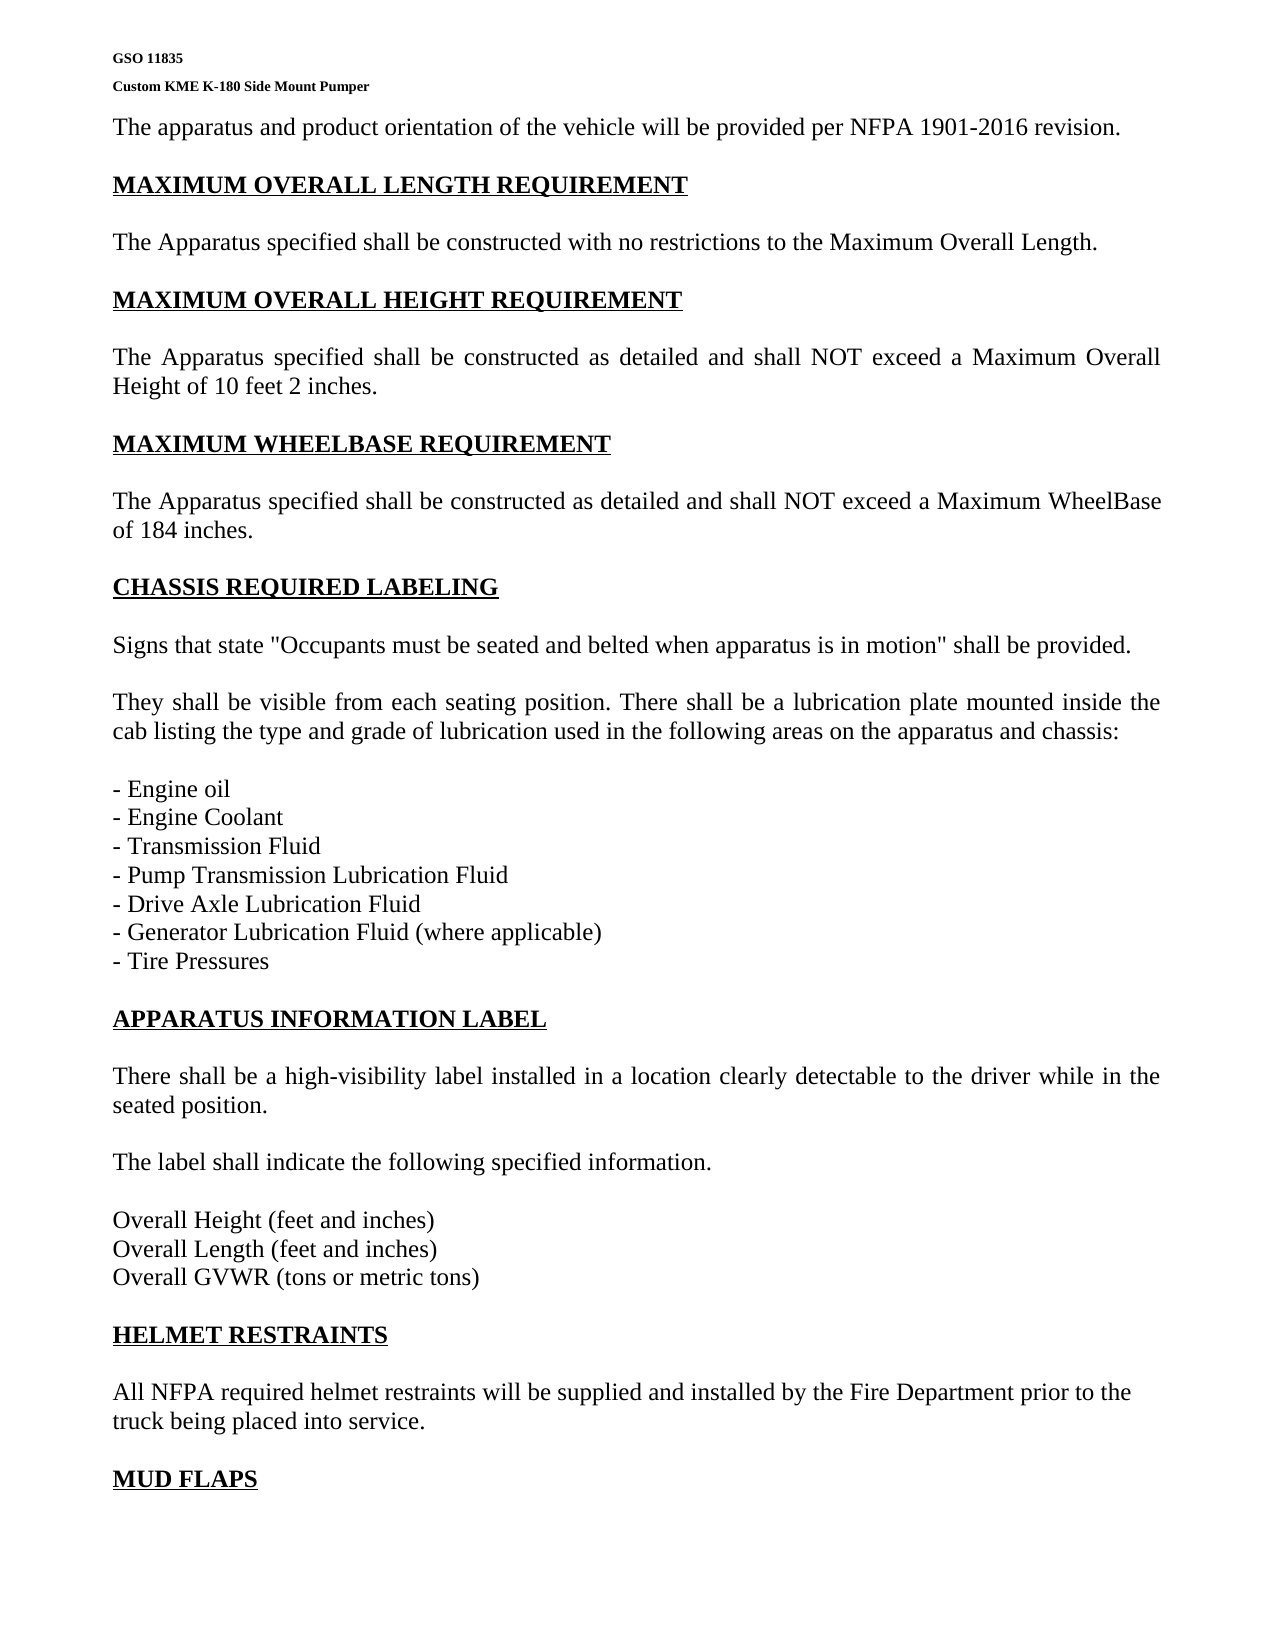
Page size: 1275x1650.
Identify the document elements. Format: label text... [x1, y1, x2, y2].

text The Apparatus specified shall be constructed as detailed and shall NOT exceed a Maximum WheelBase of 184 inches. [112, 486, 1162, 544]
text - Generator Lubrication Fluid (where applicable) [112, 917, 1162, 946]
text - Engine Coolant [112, 802, 1162, 831]
text Overall GVWR (tons or metric tons) [112, 1262, 1162, 1291]
text They shall be visible from each seating position. There shall be a lubrication plate mounted inside the cab listing the type and grade of lubrication used in the following areas on the apparatus and chassis: [112, 687, 1162, 745]
text - Tire Pressures [112, 946, 1162, 975]
text The Apparatus specified shall be constructed as detailed and shall NOT exceed a Maximum Overall Height of 10 feet 2 inches. [112, 342, 1162, 400]
text Overall Length (feet and inches) [112, 1234, 1162, 1262]
text - Pump Transmission Lubrication Fluid [112, 860, 1162, 889]
text MAXIMUM WHEELBASE REQUIREMENT [112, 429, 1162, 457]
text MUD FLAPS [112, 1464, 1162, 1492]
text - Engine oil [112, 774, 1162, 802]
text APPARATUS INFORMATION LABEL [112, 1004, 1162, 1032]
text All NFPA required helmet restraints will be supplied and installed by the Fire Department prior to the truck being placed into service. [112, 1377, 1162, 1435]
text - Transmission Fluid [112, 831, 1162, 860]
text MAXIMUM OVERALL HEIGHT REQUIREMENT [112, 285, 1162, 314]
text There shall be a high-visibility label installed in a location clearly detectable to the driver while in the seated position. [112, 1061, 1162, 1119]
text MAXIMUM OVERALL LENGTH REQUIREMENT [112, 170, 1162, 199]
text The apparatus and product orientation of the vehicle will be provided per NFPA 1901-2016 revision. [112, 112, 1162, 141]
text HELMET RESTRAINTS [112, 1320, 1162, 1349]
text Signs that state "Occupants must be seated and belted when apparatus is in motion" shall be provided. [112, 630, 1162, 659]
text The Apparatus specified shall be constructed with no restrictions to the Maximum Overall Length. [112, 227, 1162, 256]
text CHASSIS REQUIRED LABELING [112, 572, 1162, 601]
text - Drive Axle Lubrication Fluid [112, 889, 1162, 917]
text The label shall indicate the following specified information. [112, 1147, 1162, 1176]
text Overall Height (feet and inches) [112, 1205, 1162, 1234]
